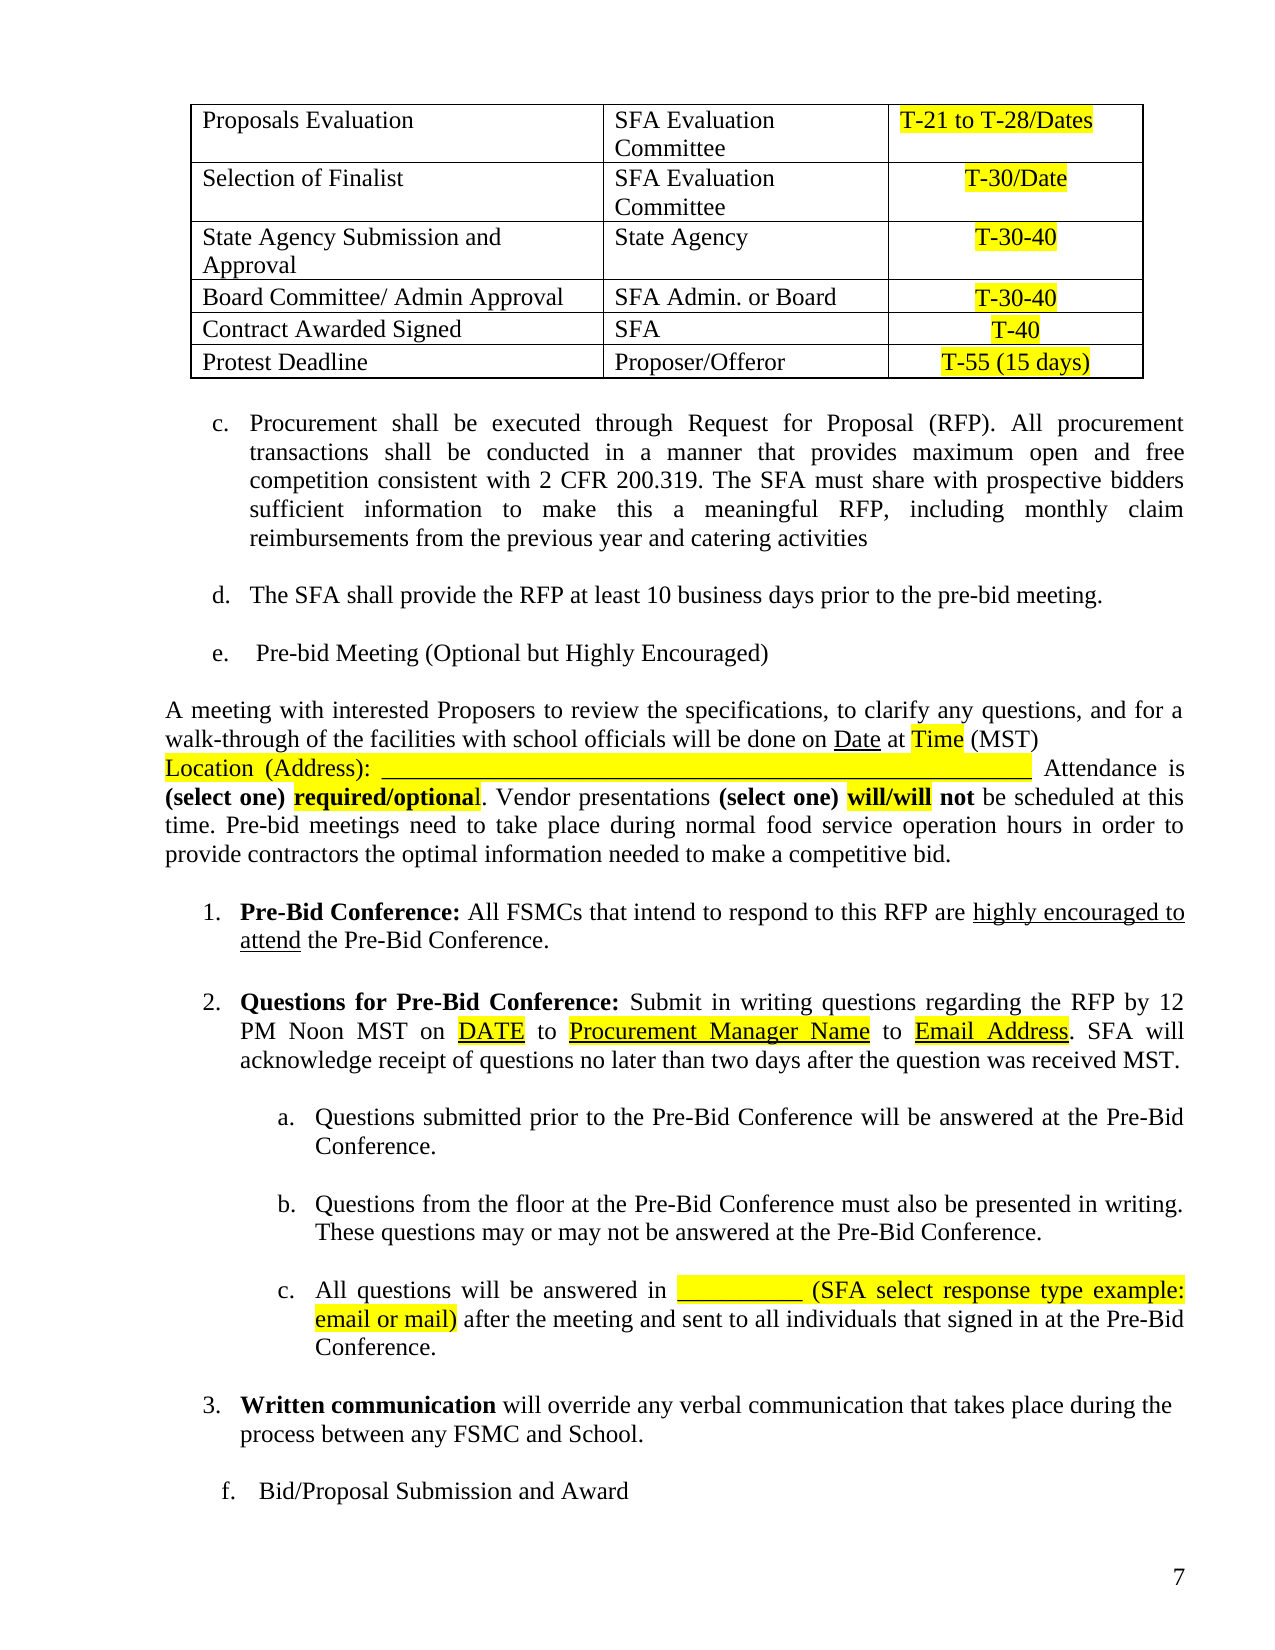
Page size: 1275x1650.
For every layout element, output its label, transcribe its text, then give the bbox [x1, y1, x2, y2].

table_cell SFA Evaluation Committee [604, 163, 888, 221]
table_header Proposals Evaluation [192, 105, 603, 162]
table_header SFA Evaluation Committee [604, 105, 888, 162]
table_cell T-30/Date [889, 163, 1142, 221]
list Questions from the floor at the Pre-Bid Conference must also be presented in writing. These questions may or may not be answered at the Pre-Bid Conference. [277, 1189, 1185, 1246]
list All questions will be answered in __________ (SFA select response type example: email or mail) after the meeting and sent to all individuals that signed in at the Pre-Bid Conference. [277, 1275, 1185, 1361]
table_cell SFA Admin. or Board [604, 280, 888, 312]
text Location (Address): ____________________________________________________ Attendance is (select one) required/optional. Vendor presentations (select one) will/will not be scheduled at this time. Pre-bid meetings need to take place during normal food service operation hours in order to provide contractors the optimal information needed to make a competitive bid. [165, 753, 1185, 868]
text A meeting with interested Proposers to review the specifications, to clarify any questions, and for a walk-through of the facilities with school officials will be done on Date at Time (MST) [165, 696, 1185, 753]
list Procurement shall be executed through Request for Proposal (RFP). All procurement transactions shall be conducted in a manner that provides maximum open and free competition consistent with 2 CFR 200.319. The SFA must share with prospective bidders sufficient information to make this a meaningful RFP, including monthly claim reimbursements from the previous year and catering activities [212, 408, 1185, 552]
table_cell T-40 [889, 313, 1142, 344]
table_cell Selection of Finalist [192, 163, 603, 221]
table_cell SFA [604, 313, 888, 344]
list Written communication will override any verbal communication that takes place during the process between any FSMC and School. [202, 1390, 1185, 1447]
table_cell State Agency Submission and Approval [192, 222, 603, 279]
table_cell State Agency [604, 222, 888, 279]
table_cell Contract Awarded Signed [192, 313, 603, 344]
table_cell Protest Deadline [192, 345, 603, 377]
table_header T-21 to T-28/Dates [889, 105, 1142, 162]
list Pre-bid Meeting (Optional but Highly Encouraged) [212, 638, 1185, 667]
table_cell T-30-40 [889, 222, 1142, 279]
table_cell T-30-40 [889, 280, 1142, 312]
list Questions for Pre-Bid Conference: Submit in writing questions regarding the RFP by 12 PM Noon MST on DATE to Procurement Manager Name to Email Address. SFA will acknowledge receipt of questions no later than two days after the question was received MST. [202, 987, 1185, 1074]
table_cell Proposer/Offeror [604, 345, 888, 377]
list Questions submitted prior to the Pre-Bid Conference will be answered at the Pre-Bid Conference. [277, 1102, 1185, 1160]
table_cell Board Committee/ Admin Approval [192, 280, 603, 312]
list Bid/Proposal Submission and Award [165, 1476, 1185, 1505]
list Pre-Bid Conference: All FSMCs that intend to respond to this RFP are highly encouraged to attend the Pre-Bid Conference. [202, 897, 1185, 954]
table_cell T-55 (15 days) [889, 345, 1142, 377]
list The SFA shall provide the RFP at least 10 business days prior to the pre-bid meeting. [212, 581, 1185, 609]
